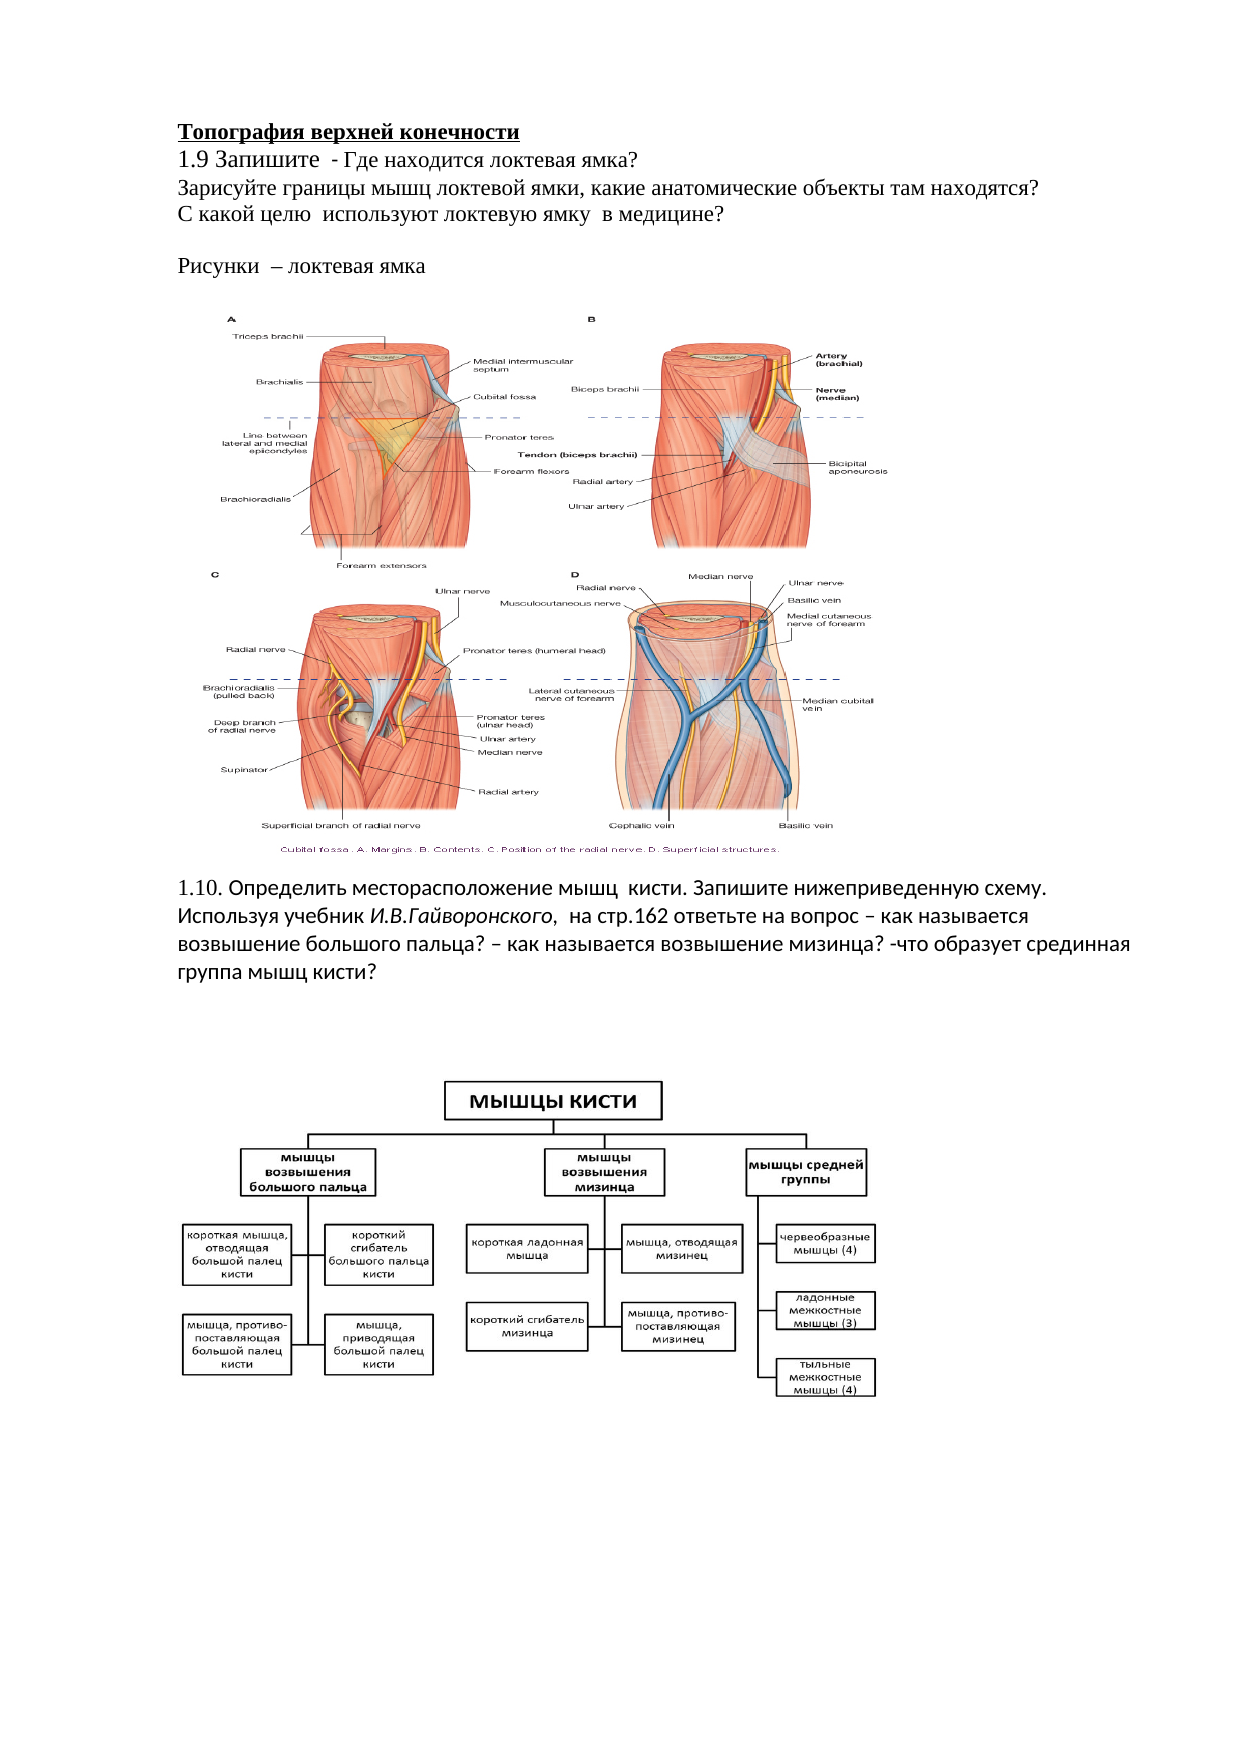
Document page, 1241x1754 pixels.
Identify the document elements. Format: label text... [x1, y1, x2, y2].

text 1.9 Запишите - Где находится локтевая ямка? [177, 144, 1152, 173]
text 1.10. Определить месторасположение мышц кисти. Запишите нижеприведенную схему. Используя учебник И.В.Гайворонского, на стр.162 ответьте на вопрос – как называется возвышение большого пальца? – как называется возвышение мизинца? -что образует срединная группа мышц кисти? [177, 873, 1152, 985]
text С какой целю используют локтевую ямку в медицине? [177, 200, 1152, 226]
text Зарисуйте границы мышц локтевой ямки, какие анатомические объекты там находятся? [177, 173, 1152, 200]
text Топография верхней конечности [177, 118, 1152, 144]
picture [177, 305, 902, 873]
picture [177, 1011, 883, 1469]
text Рисунки – локтевая ямка [177, 253, 1152, 279]
